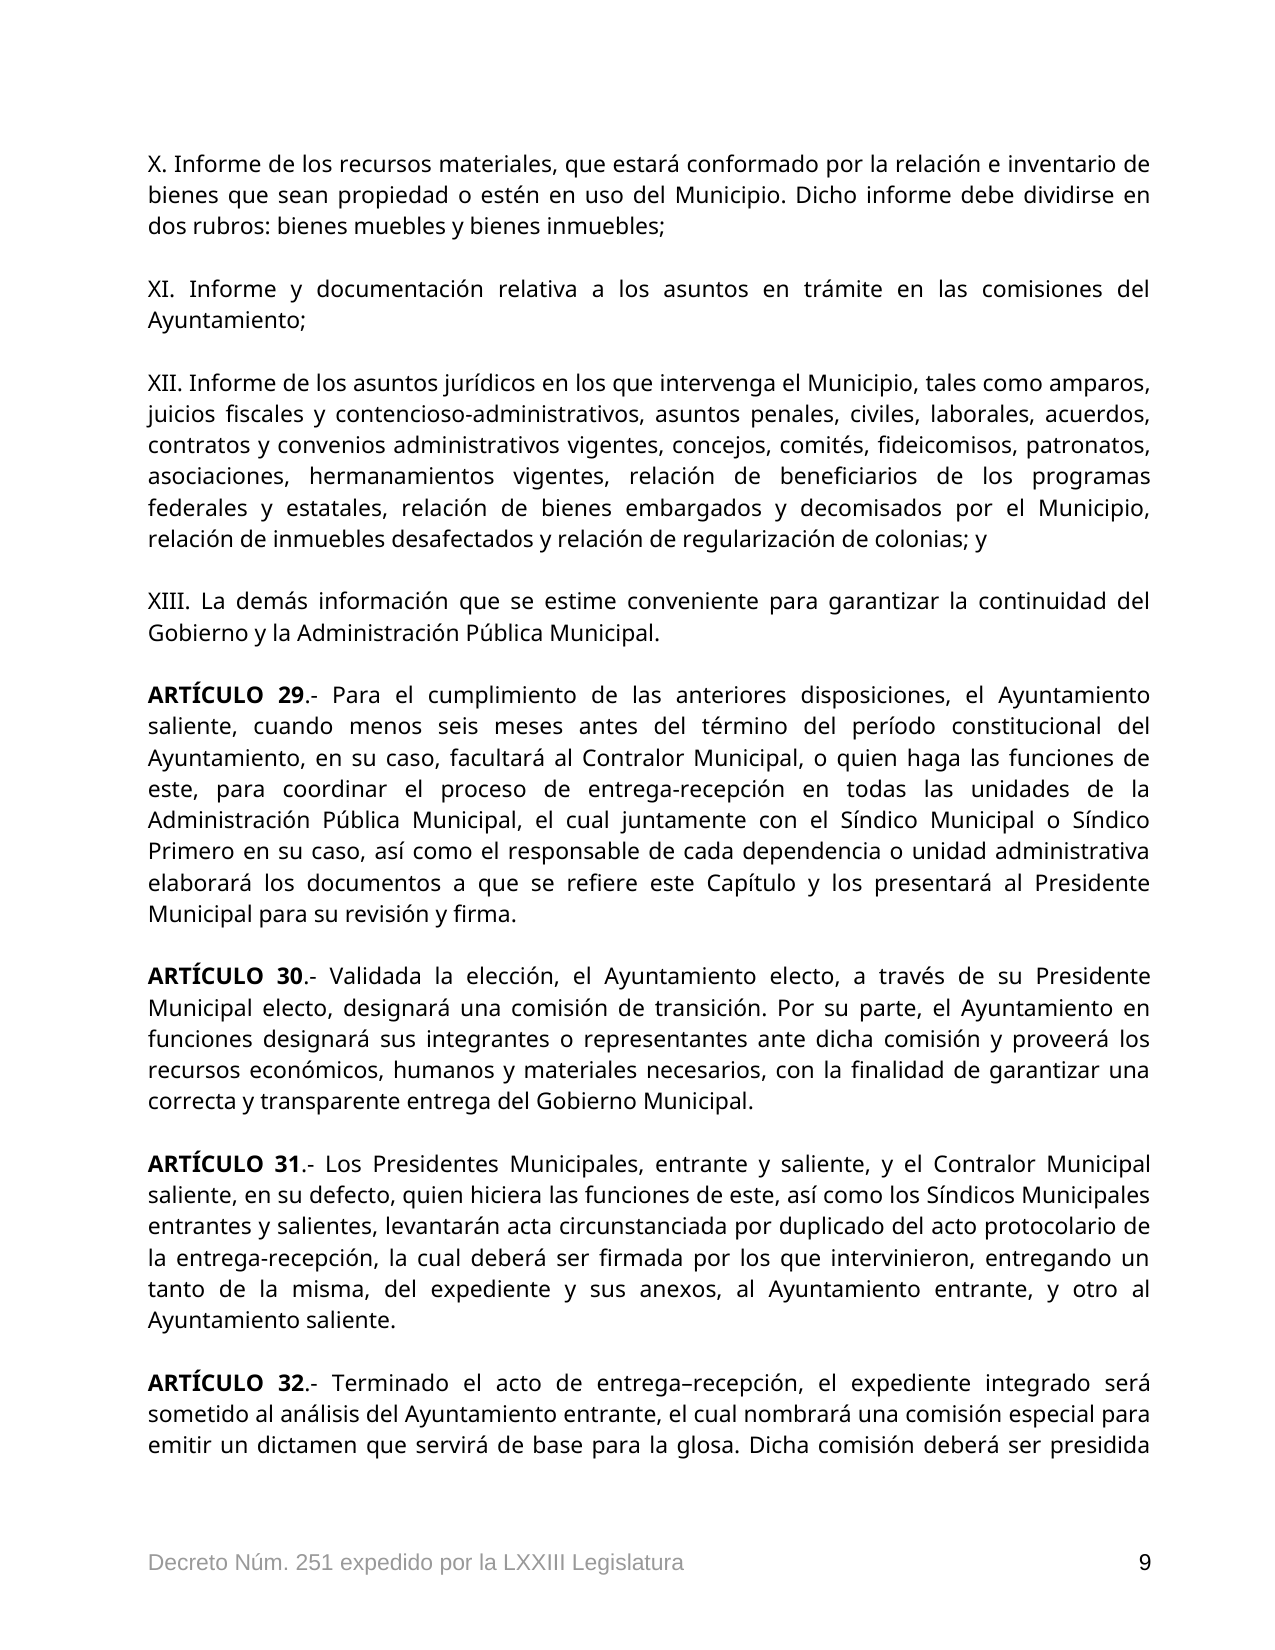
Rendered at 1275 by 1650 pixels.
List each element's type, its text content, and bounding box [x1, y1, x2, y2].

text X. Informe de los recursos materiales, que estará conformado por la relación e inventario de bienes que sean propiedad o estén en uso del Municipio. Dicho informe debe dividirse en dos rubros: bienes muebles y bienes inmuebles; [148, 148, 1152, 241]
text ARTÍCULO 29.- Para el cumplimiento de las anteriores disposiciones, el Ayuntamiento saliente, cuando menos seis meses antes del término del período constitucional del Ayuntamiento, en su caso, facultará al Contralor Municipal, o quien haga las funciones de este, para coordinar el proceso de entrega-recepción en todas las unidades de la Administración Pública Municipal, el cual juntamente con el Síndico Municipal o Síndico Primero en su caso, así como el responsable de cada dependencia o unidad administrativa elaborará los documentos a que se refiere este Capítulo y los presentará al Presidente Municipal para su revisión y firma. [148, 679, 1152, 929]
text XII. Informe de los asuntos jurídicos en los que intervenga el Municipio, tales como amparos, juicios fiscales y contencioso-administrativos, asuntos penales, civiles, laborales, acuerdos, contratos y convenios administrativos vigentes, concejos, comités, fideicomisos, patronatos, asociaciones, hermanamientos vigentes, relación de beneficiarios de los programas federales y estatales, relación de bienes embargados y decomisados por el Municipio, relación de inmuebles desafectados y relación de regularización de colonias; y [148, 366, 1152, 554]
text ARTÍCULO 30.- Validada la elección, el Ayuntamiento electo, a través de su Presidente Municipal electo, designará una comisión de transición. Por su parte, el Ayuntamiento en funciones designará sus integrantes o representantes ante dicha comisión y proveerá los recursos económicos, humanos y materiales necesarios, con la finalidad de garantizar una correcta y transparente entrega del Gobierno Municipal. [148, 960, 1152, 1116]
text XI. Informe y documentación relativa a los asuntos en trámite en las comisiones del Ayuntamiento; [148, 273, 1152, 335]
text ARTÍCULO 31.- Los Presidentes Municipales, entrante y saliente, y el Contralor Municipal saliente, en su defecto, quien hiciera las funciones de este, así como los Síndicos Municipales entrantes y salientes, levantarán acta circunstanciada por duplicado del acto protocolario de la entrega-recepción, la cual deberá ser firmada por los que intervinieron, entregando un tanto de la misma, del expediente y sus anexos, al Ayuntamiento entrante, y otro al Ayuntamiento saliente. [148, 1148, 1152, 1335]
text XIII. La demás información que se estime conveniente para garantizar la continuidad del Gobierno y la Administración Pública Municipal. [148, 585, 1152, 648]
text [148, 1366, 1152, 1460]
